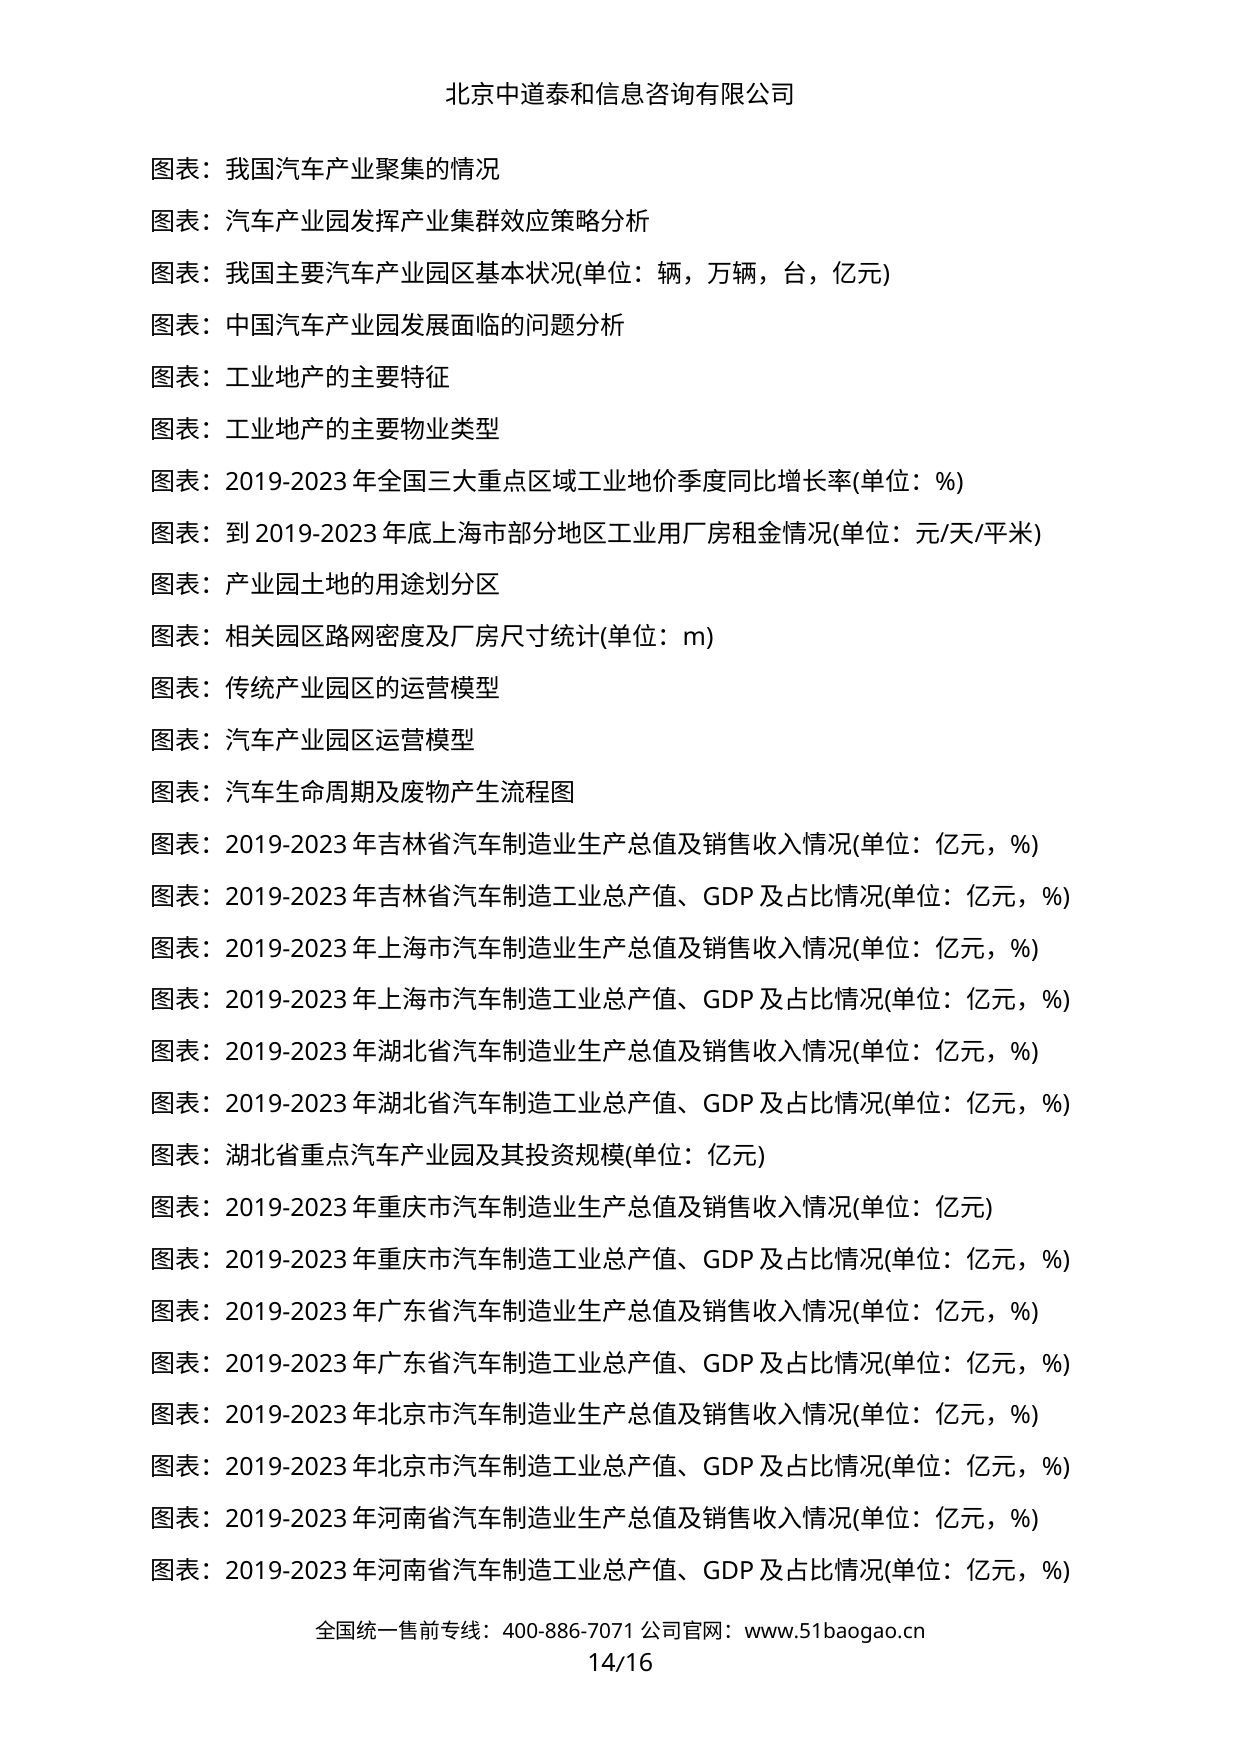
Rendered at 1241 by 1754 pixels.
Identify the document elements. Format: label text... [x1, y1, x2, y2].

text 图表：2019-2023年北京市汽车制造业生产总值及销售收入情况(单位：亿元，%) [150, 1395, 1090, 1431]
text 图表：传统产业园区的运营模型 [150, 669, 1090, 705]
text 图表：2019-2023年湖北省汽车制造工业总产值、GDP及占比情况(单位：亿元，%) [150, 1084, 1090, 1120]
text 图表：汽车产业园发挥产业集群效应策略分析 [150, 202, 1090, 238]
text 图表：2019-2023年重庆市汽车制造业生产总值及销售收入情况(单位：亿元) [150, 1187, 1090, 1224]
text 图表：湖北省重点汽车产业园及其投资规模(单位：亿元) [150, 1136, 1090, 1172]
text 图表：2019-2023年湖北省汽车制造业生产总值及销售收入情况(单位：亿元，%) [150, 1032, 1090, 1068]
text 图表：2019-2023年全国三大重点区域工业地价季度同比增长率(单位：%) [150, 461, 1090, 497]
text 图表：相关园区路网密度及厂房尺寸统计(单位：m) [150, 617, 1090, 653]
text 图表：2019-2023年吉林省汽车制造业生产总值及销售收入情况(单位：亿元，%) [150, 824, 1090, 861]
text 图表：汽车生命周期及废物产生流程图 [150, 772, 1090, 809]
text 图表：工业地产的主要特征 [150, 357, 1090, 394]
text 图表：中国汽车产业园发展面临的问题分析 [150, 306, 1090, 342]
text 图表：到2019-2023年底上海市部分地区工业用厂房租金情况(单位：元/天/平米) [150, 513, 1090, 549]
text 图表：2019-2023年上海市汽车制造业生产总值及销售收入情况(单位：亿元，%) [150, 928, 1090, 964]
text 图表：2019-2023年广东省汽车制造业生产总值及销售收入情况(单位：亿元，%) [150, 1291, 1090, 1327]
text 图表：工业地产的主要物业类型 [150, 409, 1090, 446]
text 图表：汽车产业园区运营模型 [150, 721, 1090, 757]
text 图表：我国汽车产业聚集的情况 [150, 150, 1090, 186]
text 图表：2019-2023年河南省汽车制造工业总产值、GDP及占比情况(单位：亿元，%) [150, 1551, 1090, 1587]
text 图表：我国主要汽车产业园区基本状况(单位：辆，万辆，台，亿元) [150, 254, 1090, 290]
text 图表：2019-2023年广东省汽车制造工业总产值、GDP及占比情况(单位：亿元，%) [150, 1343, 1090, 1379]
text 图表：2019-2023年上海市汽车制造工业总产值、GDP及占比情况(单位：亿元，%) [150, 980, 1090, 1016]
text 图表：2019-2023年北京市汽车制造工业总产值、GDP及占比情况(单位：亿元，%) [150, 1447, 1090, 1483]
text 图表：产业园土地的用途划分区 [150, 565, 1090, 601]
text 图表：2019-2023年河南省汽车制造业生产总值及销售收入情况(单位：亿元，%) [150, 1499, 1090, 1535]
text 图表：2019-2023年重庆市汽车制造工业总产值、GDP及占比情况(单位：亿元，%) [150, 1239, 1090, 1276]
text 图表：2019-2023年吉林省汽车制造工业总产值、GDP及占比情况(单位：亿元，%) [150, 876, 1090, 912]
